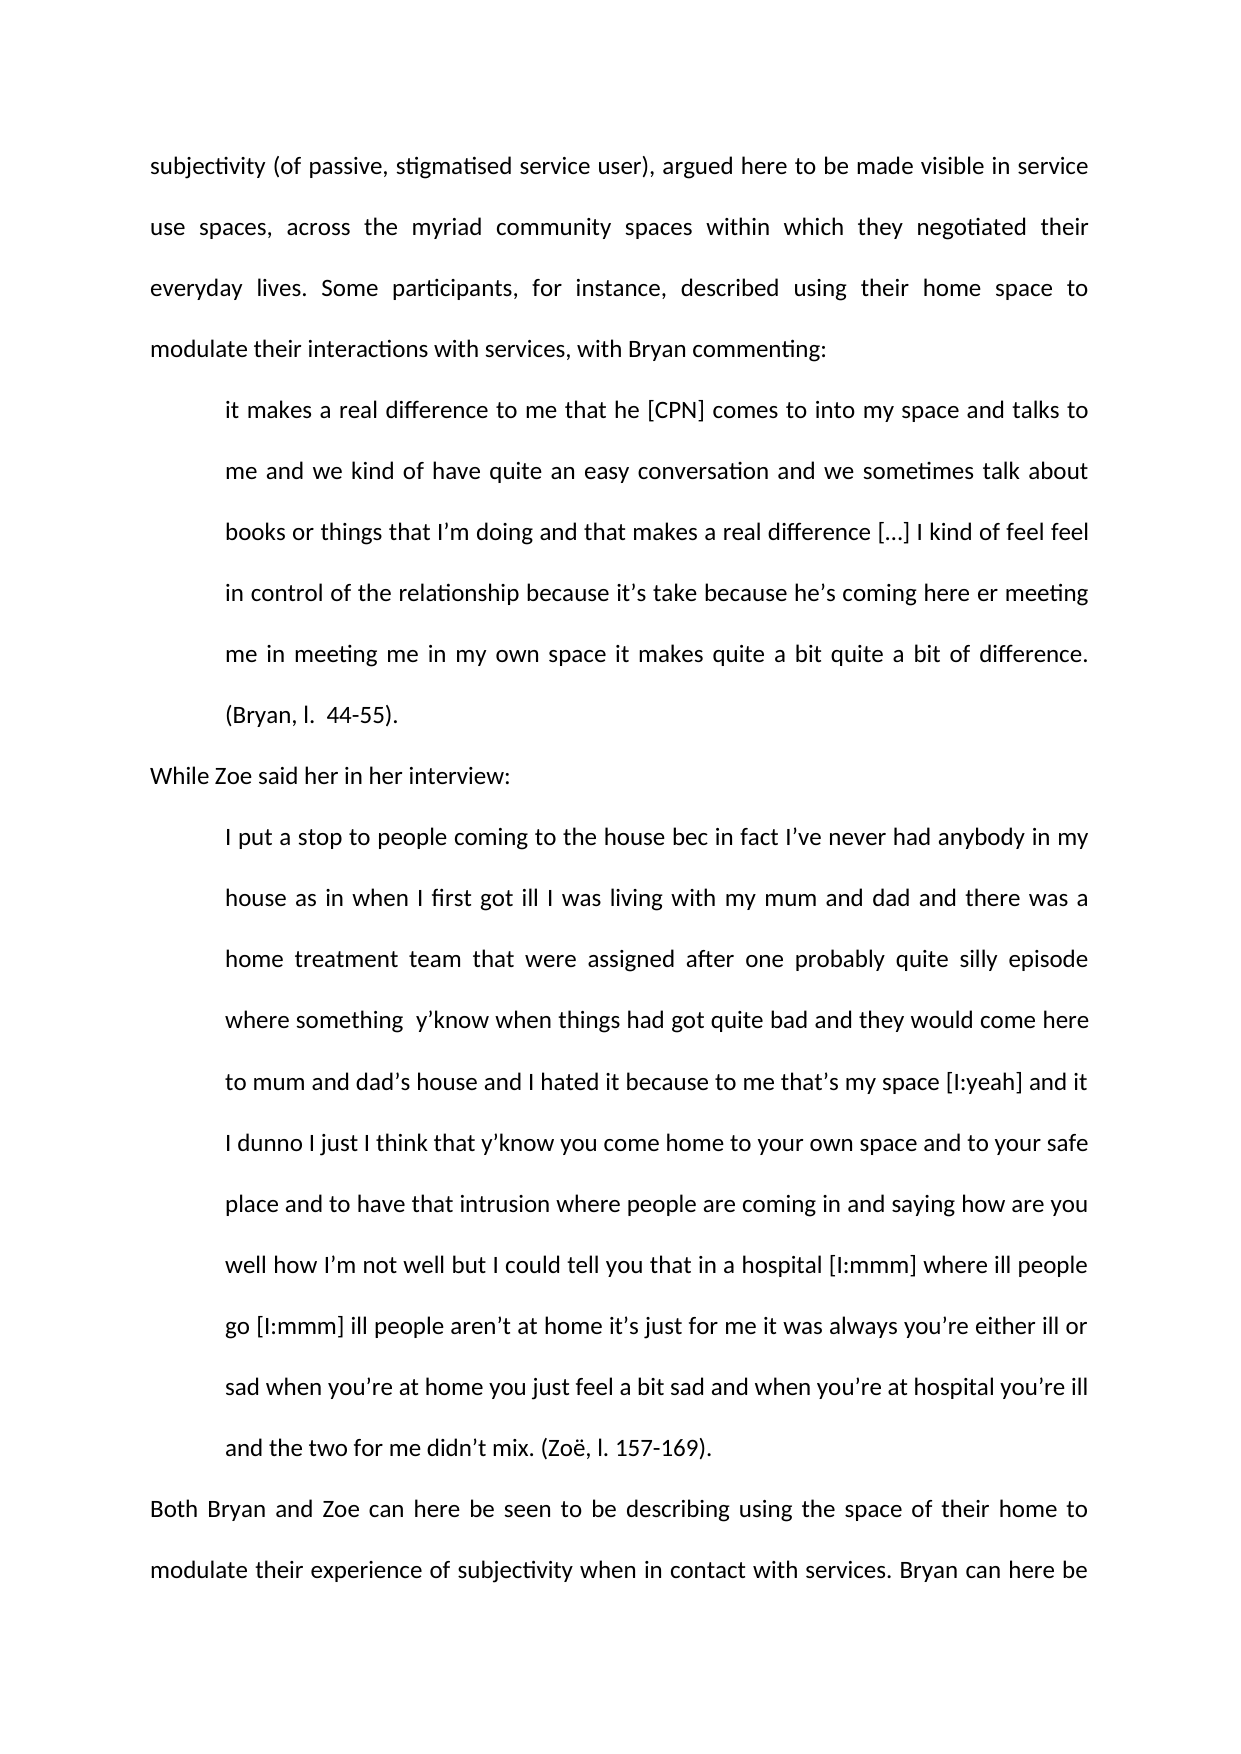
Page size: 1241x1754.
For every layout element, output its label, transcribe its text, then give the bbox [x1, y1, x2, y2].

text While Zoe said her in her interview: [150, 760, 1090, 791]
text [150, 150, 1090, 364]
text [150, 1493, 1090, 1584]
text it makes a real difference to me that he [CPN] comes to into my space and talks to me and we kind of have quite an easy conversation and we sometimes talk about books or things that I’m doing and that makes a real difference […] I kind of feel feel in control of the relationship because it’s take because he’s coming here er meeting me in meeting me in my own space it makes quite a bit quite a bit of difference.(Bryan, l. 44-55). [225, 394, 1090, 730]
text I put a stop to people coming to the house bec in fact I’ve never had anybody in my house as in when I first got ill I was living with my mum and dad and there was a home treatment team that were assigned after one probably quite silly episode where something y’know when things had got quite bad and they would come here to mum and dad’s house and I hated it because to me that’s my space [I:yeah] and it I dunno I just I think that y’know you come home to your own space and to your safe place and to have that intrusion where people are coming in and saying how are you well how I’m not well but I could tell you that in a hospital [I:mmm] where ill people go [I:mmm] ill people aren’t at home it’s just for me it was always you’re either ill or sad when you’re at home you just feel a bit sad and when you’re at hospital you’re ill and the two for me didn’t mix. (Zoë, l. 157-169). [225, 821, 1090, 1462]
